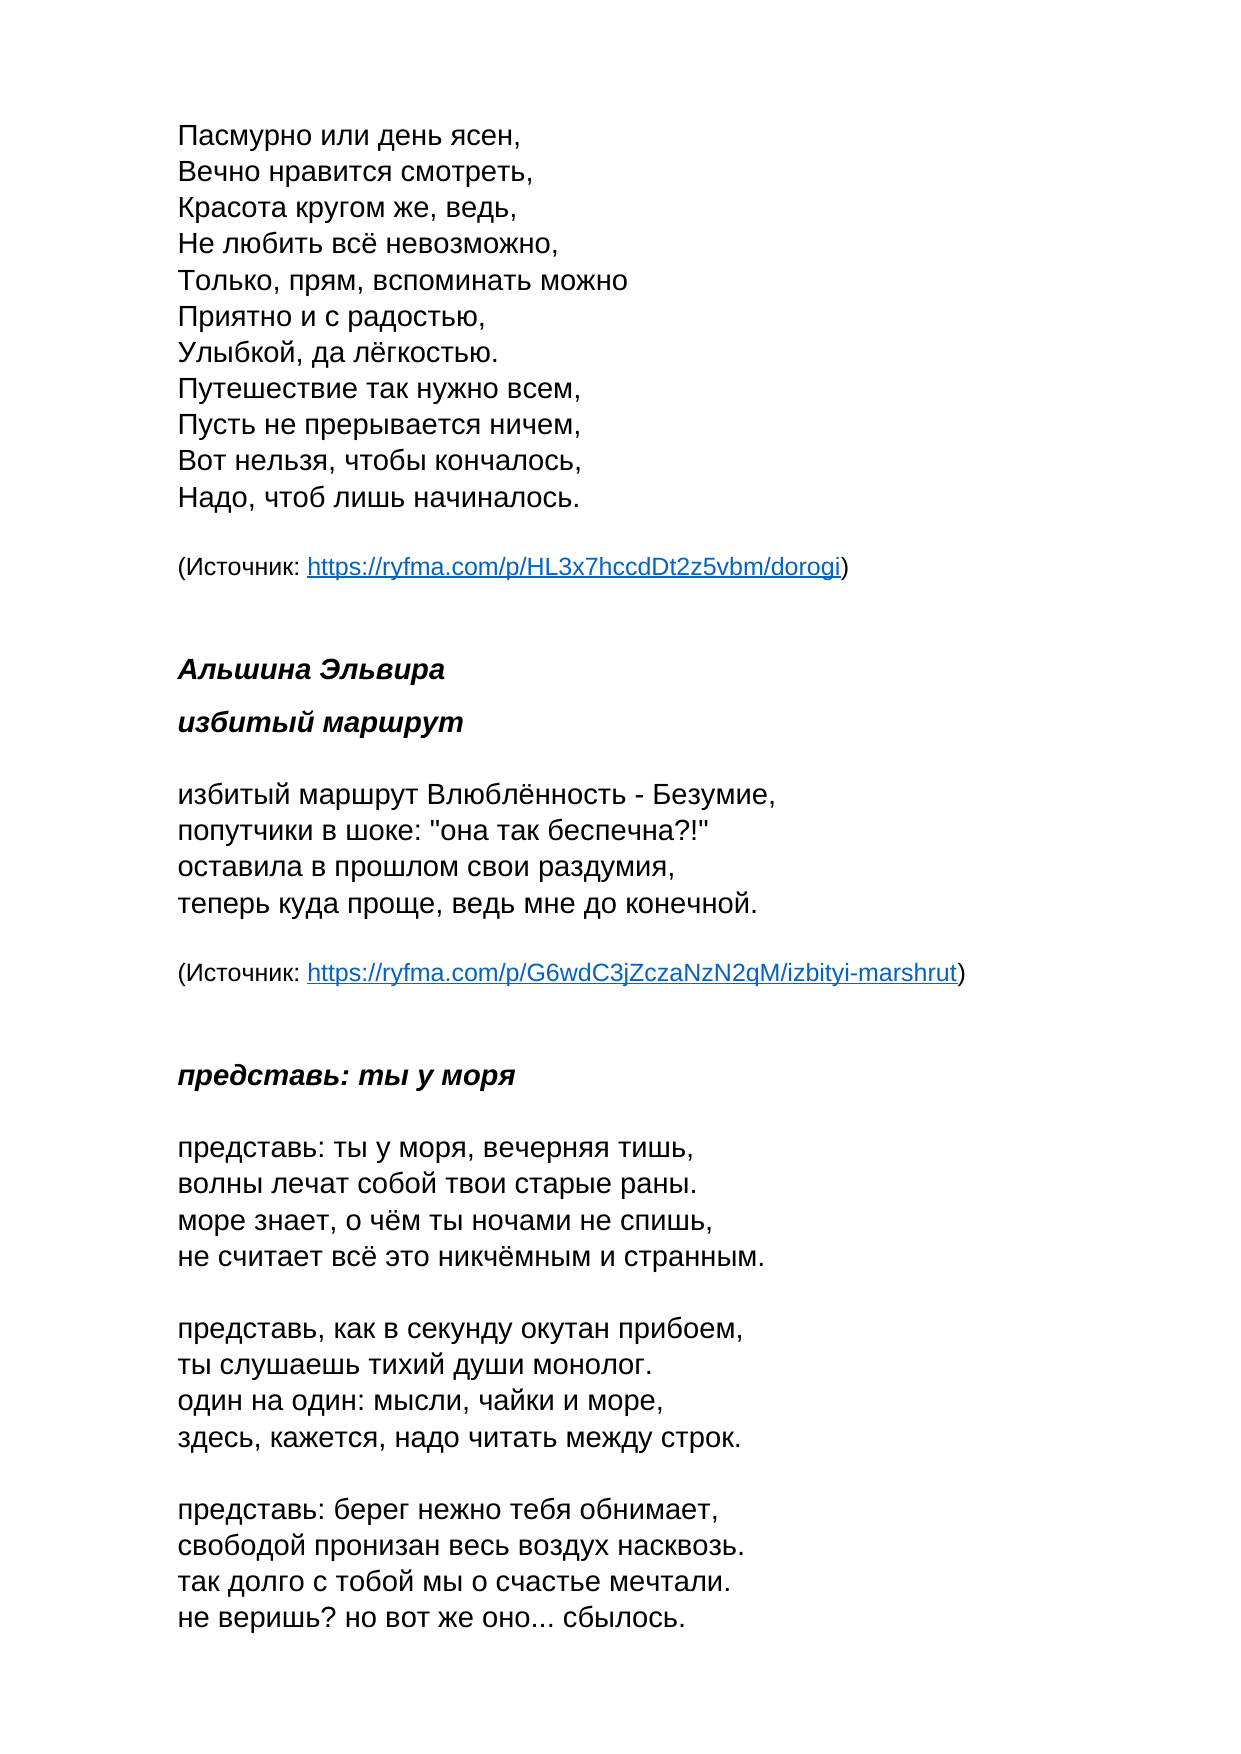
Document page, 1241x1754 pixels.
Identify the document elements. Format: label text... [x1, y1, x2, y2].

text Альшина Эльвира [177, 652, 1152, 686]
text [177, 118, 1152, 580]
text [177, 1058, 1152, 1634]
text избитый маршрут избитый маршрут Влюблённость - Безумие, попутчики в шоке: "она так беспечна?!" оставила в прошлом свои раздумия, теперь куда проще, ведь мне до конечной. (Источник: https://ryfma.com/p/G6wdC3jZczaNzN2qM/izbityi-marshrut) [177, 705, 1152, 986]
